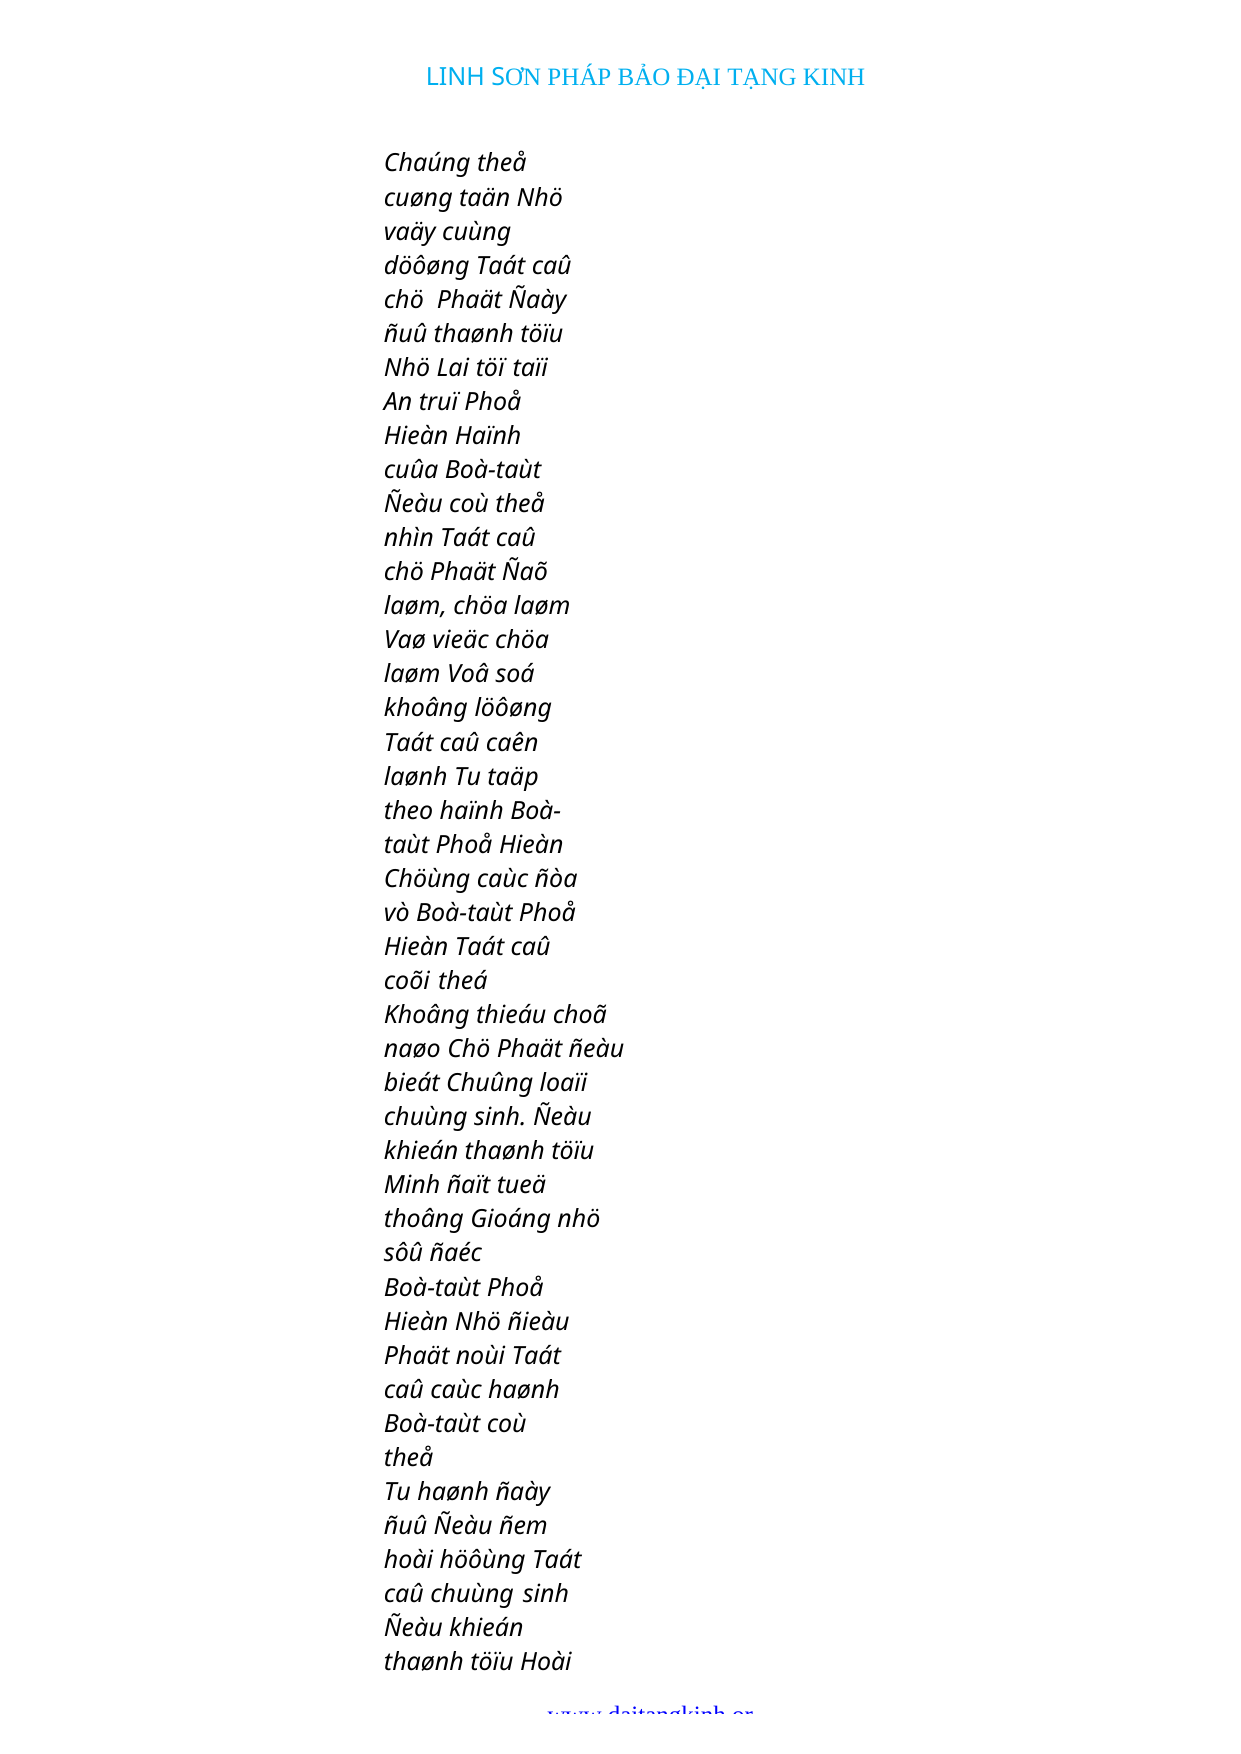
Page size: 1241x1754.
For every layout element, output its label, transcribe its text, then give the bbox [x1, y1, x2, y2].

text Boà-taùt Phoå Hieàn Nhö ñieàu Phaät noùi Taát caû caùc haønh Boà-taùt coù theå [384, 1269, 575, 1473]
text Chaúng theå cuøng taän Nhö vaäy cuùng döôøng Taát caû chö Phaät Ñaày ñuû thaønh töïu Nhö Lai töï taïi [384, 145, 598, 383]
text Khoâng thieáu choã naøo Chö Phaät ñeàu bieát Chuûng loaïi chuùng sinh. Ñeàu khieán thaønh töïu Minh ñaït tueä thoâng Gioáng nhö sôû ñaéc [384, 997, 629, 1269]
text An truï Phoå Hieàn Haïnh cuûa Boà-taùt Ñeàu coù theå nhìn Taát caû chö Phaät Ñaõ laøm, chöa laøm Vaø vieäc chöa laøm Voâ soá khoâng löôøng Taát caû caên laønh Tu taäp theo haïnh Boà-taùt Phoå Hieàn Chöùng caùc ñòa vò Boà-taùt Phoå Hieàn Taát caû coõi theá [384, 383, 581, 997]
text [384, 1610, 605, 1678]
text Tu haønh ñaày ñuû Ñeàu ñem hoài höôùng Taát caû chuùng sinh [384, 1473, 588, 1610]
